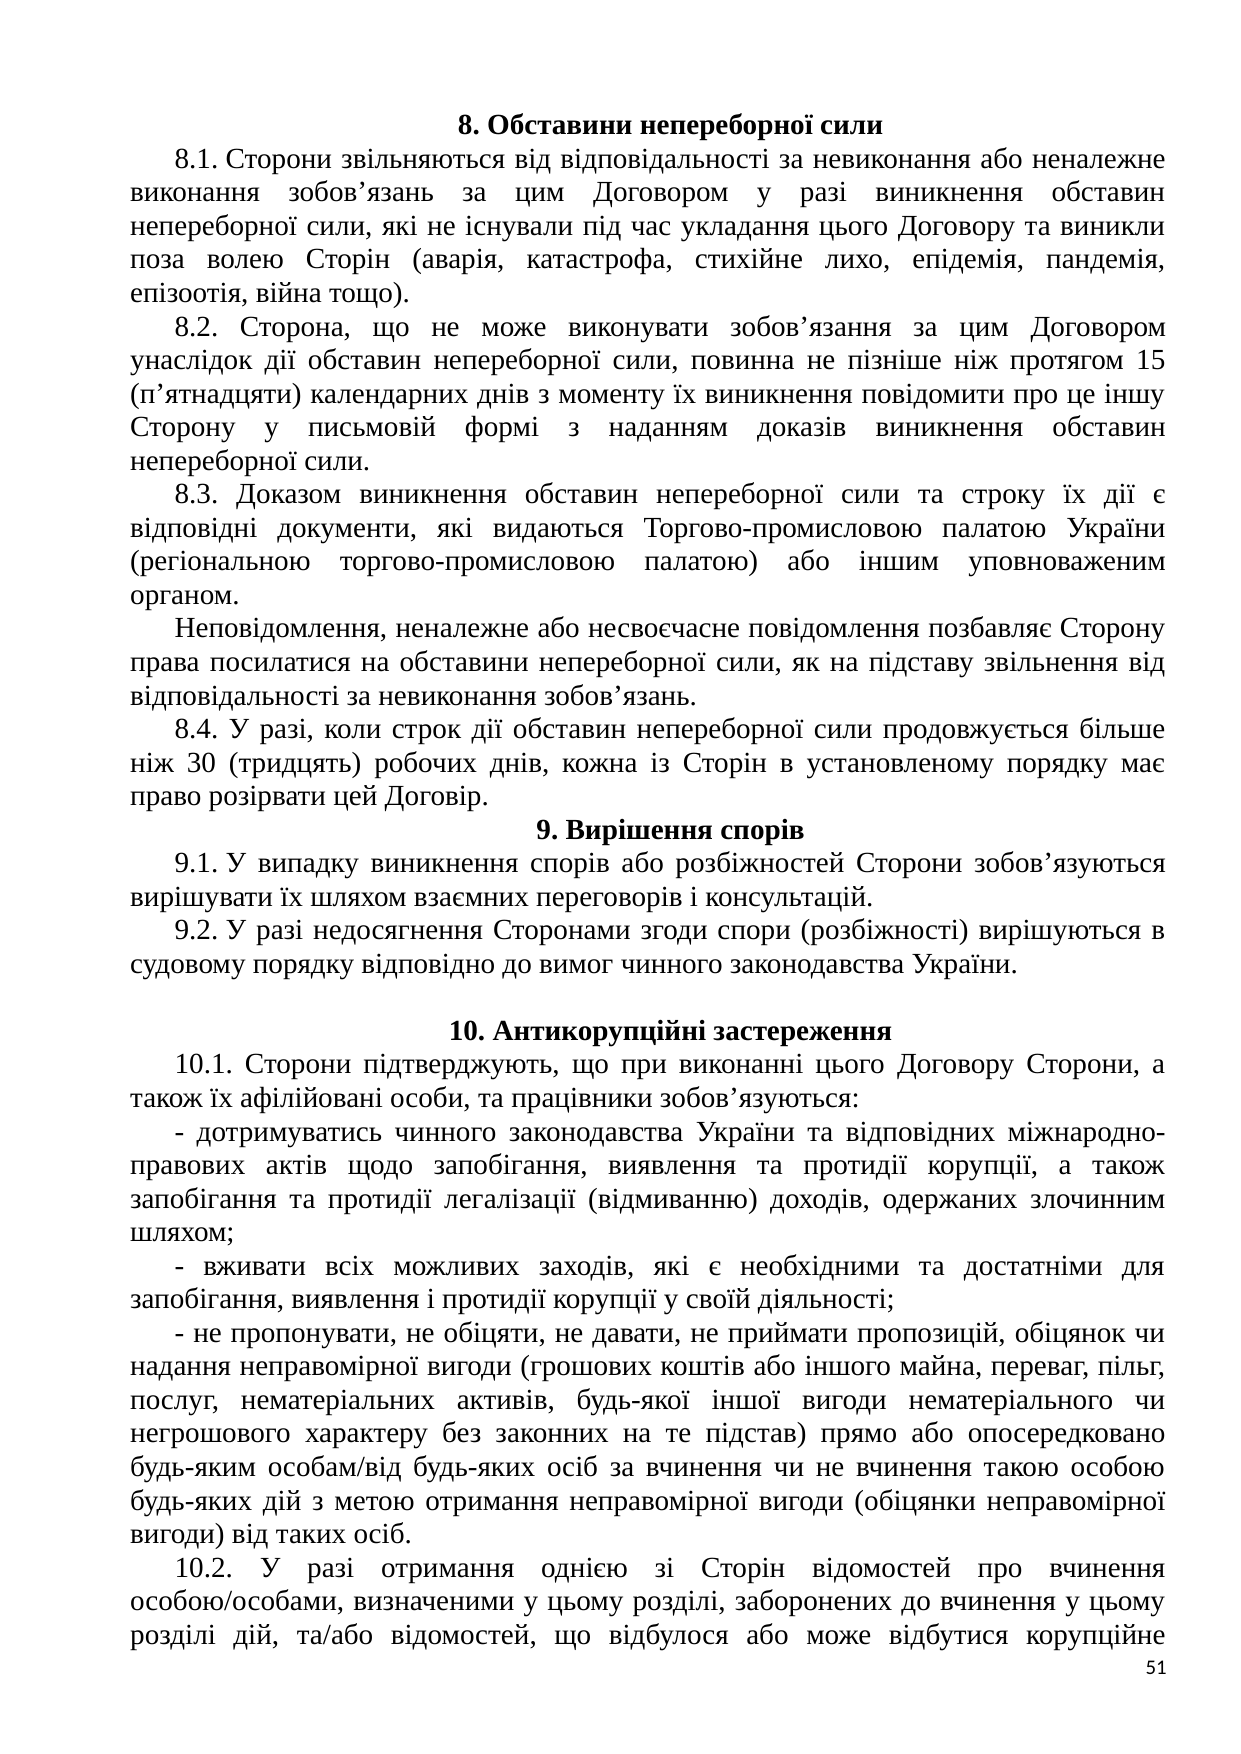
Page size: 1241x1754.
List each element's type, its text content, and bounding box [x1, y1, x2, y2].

text 9. Вирішення спорів [130, 812, 1166, 845]
text 10. Антикорупційні застереження [130, 1013, 1166, 1047]
text 9.2. У разі недосягнення Сторонами згоди спори (розбіжності) вирішуються в судовому порядку відповідно до вимог чинного законодавства України. [130, 912, 1166, 979]
text 8.3. Доказом виникнення обставин непереборної сили та строку їх дії є відповідні документи, які видаються Торгово-промисловою палатою України (регіональною торгово-промисловою палатою) або іншим уповноваженим органом. [130, 476, 1166, 611]
text - дотримуватись чинного законодавства України та відповідних міжнародно-правових актів щодо запобігання, виявлення та протидії корупції, а також запобігання та протидії легалізації (відмиванню) доходів, одержаних злочинним шляхом; [130, 1114, 1166, 1248]
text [130, 1550, 1166, 1650]
text 8.4. У разі, коли строк дії обставин непереборної сили продовжується більше ніж 30 (тридцять) робочих днів, кожна із Сторін в установленому порядку має право розірвати цей Договір. [130, 711, 1166, 812]
text 10.1. Сторони підтверджують, що при виконанні цього Договору Сторони, а також їх афілійовані особи, та працівники зобов’язуються: [130, 1047, 1166, 1114]
text 8.1. Сторони звільняються від відповідальності за невиконання або неналежне виконання зобов’язань за цим Договором у разі виникнення обставин непереборної сили, які не існували під час укладання цього Договору та виникли поза волею Сторін (аварія, катастрофа, стихійне лихо, епідемія, пандемія, епізоотія, війна тощо). [130, 141, 1166, 309]
text 9.1. У випадку виникнення спорів або розбіжностей Сторони зобов’язуються вирішувати їх шляхом взаємних переговорів і консультацій. [130, 845, 1166, 912]
text 8.2. Сторона, що не може виконувати зобов’язання за цим Договором унаслідок дії обставин непереборної сили, повинна не пізніше ніж протягом 15 (п’ятнадцяти) календарних днів з моменту їх виникнення повідомити про це іншу Сторону у письмовій формі з наданням доказів виникнення обставин непереборної сили. [130, 309, 1166, 476]
text - не пропонувати, не обіцяти, не давати, не приймати пропозицій, обіцянок чи надання неправомірної вигоди (грошових коштів або іншого майна, переваг, пільг, послуг, нематеріальних активів, будь-якої іншої вигоди нематеріального чи негрошового характеру без законних на те підстав) прямо або опосередковано будь-яким особам/від будь-яких осіб за вчинення чи не вчинення такою особою будь-яких дій з метою отримання неправомірної вигоди (обіцянки неправомірної вигоди) від таких осіб. [130, 1315, 1166, 1550]
text - вживати всіх можливих заходів, які є необхідними та достатніми для запобігання, виявлення і протидії корупції у своїй діяльності; [130, 1248, 1166, 1315]
text 8. Обставини непереборної сили [130, 107, 1166, 141]
text Неповідомлення, неналежне або несвоєчасне повідомлення позбавляє Сторону права посилатися на обставини непереборної сили, як на підставу звільнення від відповідальності за невиконання зобов’язань. [130, 611, 1166, 711]
